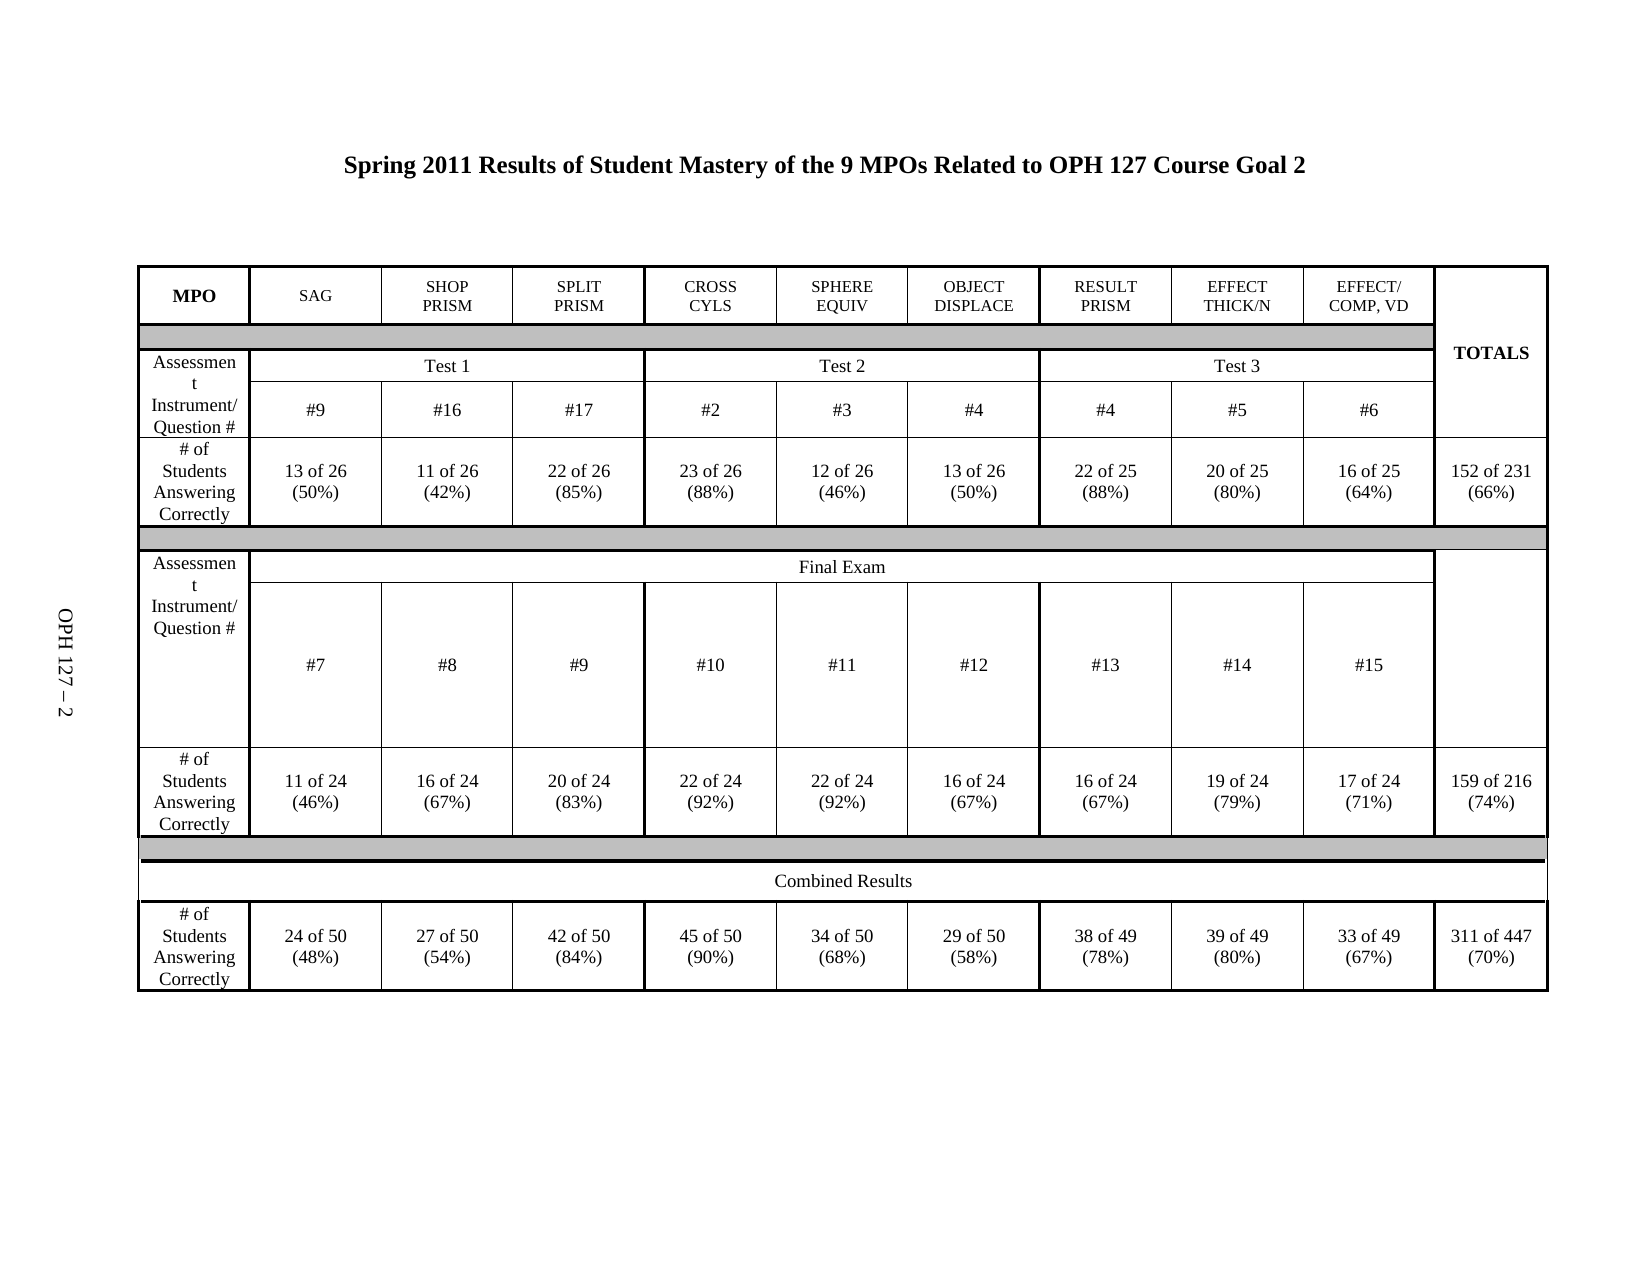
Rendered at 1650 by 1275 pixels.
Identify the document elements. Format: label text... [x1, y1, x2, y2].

table_cell #7 [251, 583, 381, 747]
table_cell 22 of 26 (85%) [513, 438, 643, 524]
table_cell 152 of 231 (66%) [1436, 438, 1546, 524]
table_cell # of Students Answering Correctly [140, 438, 248, 524]
text Spring 2011 Results of Student Mastery of the 9 MPOs Related to OPH 127 Course Goal 2 [150, 150, 1500, 179]
table_cell 13 of 26 (50%) [251, 438, 381, 524]
table_cell 16 of 24 (67%) [1041, 748, 1171, 834]
table_cell 23 of 26 (88%) [646, 438, 776, 524]
table_cell 19 of 24 (79%) [1172, 748, 1303, 834]
table_cell #15 [1304, 583, 1433, 747]
table_cell #4 [908, 382, 1038, 437]
table_cell 42 of 50 (84%) [513, 903, 643, 989]
table_cell #9 [513, 583, 643, 747]
table_cell 34 of 50 (68%) [777, 903, 907, 989]
table_cell 33 of 49 (67%) [1304, 903, 1433, 989]
table_header MPO [140, 268, 248, 323]
table_header EFFECT THICK/N [1172, 268, 1303, 323]
table_cell 11 of 26 (42%) [382, 438, 512, 524]
table_cell 13 of 26 (50%) [908, 438, 1038, 524]
table_header SPHERE EQUIV [777, 268, 907, 323]
table_cell #13 [1041, 583, 1171, 747]
table_cell 24 of 50 (48%) [251, 903, 381, 989]
table_cell [1436, 550, 1546, 747]
table_cell [140, 528, 1546, 549]
table_cell 22 of 25 (88%) [1041, 438, 1171, 524]
table_cell Assessment Instrument/ Question # [140, 552, 248, 747]
table_cell #3 [777, 382, 907, 437]
table_cell #11 [777, 583, 907, 747]
table_cell 27 of 50 (54%) [382, 903, 512, 989]
table_cell 38 of 49 (78%) [1041, 903, 1171, 989]
table_cell #8 [382, 583, 512, 747]
table_cell 159 of 216 (74%) [1436, 748, 1546, 834]
table_cell Final Exam [251, 552, 1433, 582]
table_header TOTALS [1436, 268, 1546, 437]
table_cell 16 of 25 (64%) [1304, 438, 1433, 524]
table_header CROSS CYLS [646, 268, 776, 323]
table_cell #5 [1172, 382, 1303, 437]
table_cell 12 of 26 (46%) [777, 438, 907, 524]
table_header RESULT PRISM [1041, 268, 1171, 323]
table_cell 22 of 24 (92%) [646, 748, 776, 834]
table_cell Assessment Instrument/ Question # [140, 351, 248, 437]
table_cell #4 [1041, 382, 1171, 437]
table_header SHOP PRISM [382, 268, 512, 323]
table_cell #10 [646, 583, 776, 747]
table_cell #6 [1304, 382, 1433, 437]
table_cell #9 [251, 382, 381, 437]
table_cell 17 of 24 (71%) [1304, 748, 1433, 834]
table_cell # of Students Answering Correctly [140, 748, 248, 834]
table_cell 29 of 50 (58%) [908, 903, 1038, 989]
table_cell Test 2 [646, 351, 1038, 381]
table_cell Test 1 [251, 351, 643, 381]
table_cell 11 of 24 (46%) [251, 748, 381, 834]
table_header OBJECT DISPLACE [908, 268, 1038, 323]
table_cell 16 of 24 (67%) [908, 748, 1038, 834]
table_cell #14 [1172, 583, 1303, 747]
table_cell #16 [382, 382, 512, 437]
table_cell #12 [908, 583, 1038, 747]
table_cell [140, 326, 1433, 348]
table_cell #2 [646, 382, 776, 437]
table_cell 39 of 49 (80%) [1172, 903, 1303, 989]
table_cell # of Students Answering Correctly [140, 900, 248, 989]
table_cell [139, 835, 1547, 859]
table_cell 311 of 447 (70%) [1436, 900, 1546, 989]
table_cell Combined Results [139, 859, 1547, 900]
table_header SPLIT PRISM [513, 268, 643, 323]
table_cell 45 of 50 (90%) [646, 903, 776, 989]
table_cell 20 of 25 (80%) [1172, 438, 1303, 524]
table_cell Test 3 [1041, 351, 1433, 381]
table_header EFFECT/ COMP, VD [1304, 268, 1433, 323]
table_header SAG [251, 268, 381, 323]
table_cell 20 of 24 (83%) [513, 748, 643, 834]
table_cell 22 of 24 (92%) [777, 748, 907, 834]
table_cell 16 of 24 (67%) [382, 748, 512, 834]
table_cell #17 [513, 382, 643, 437]
